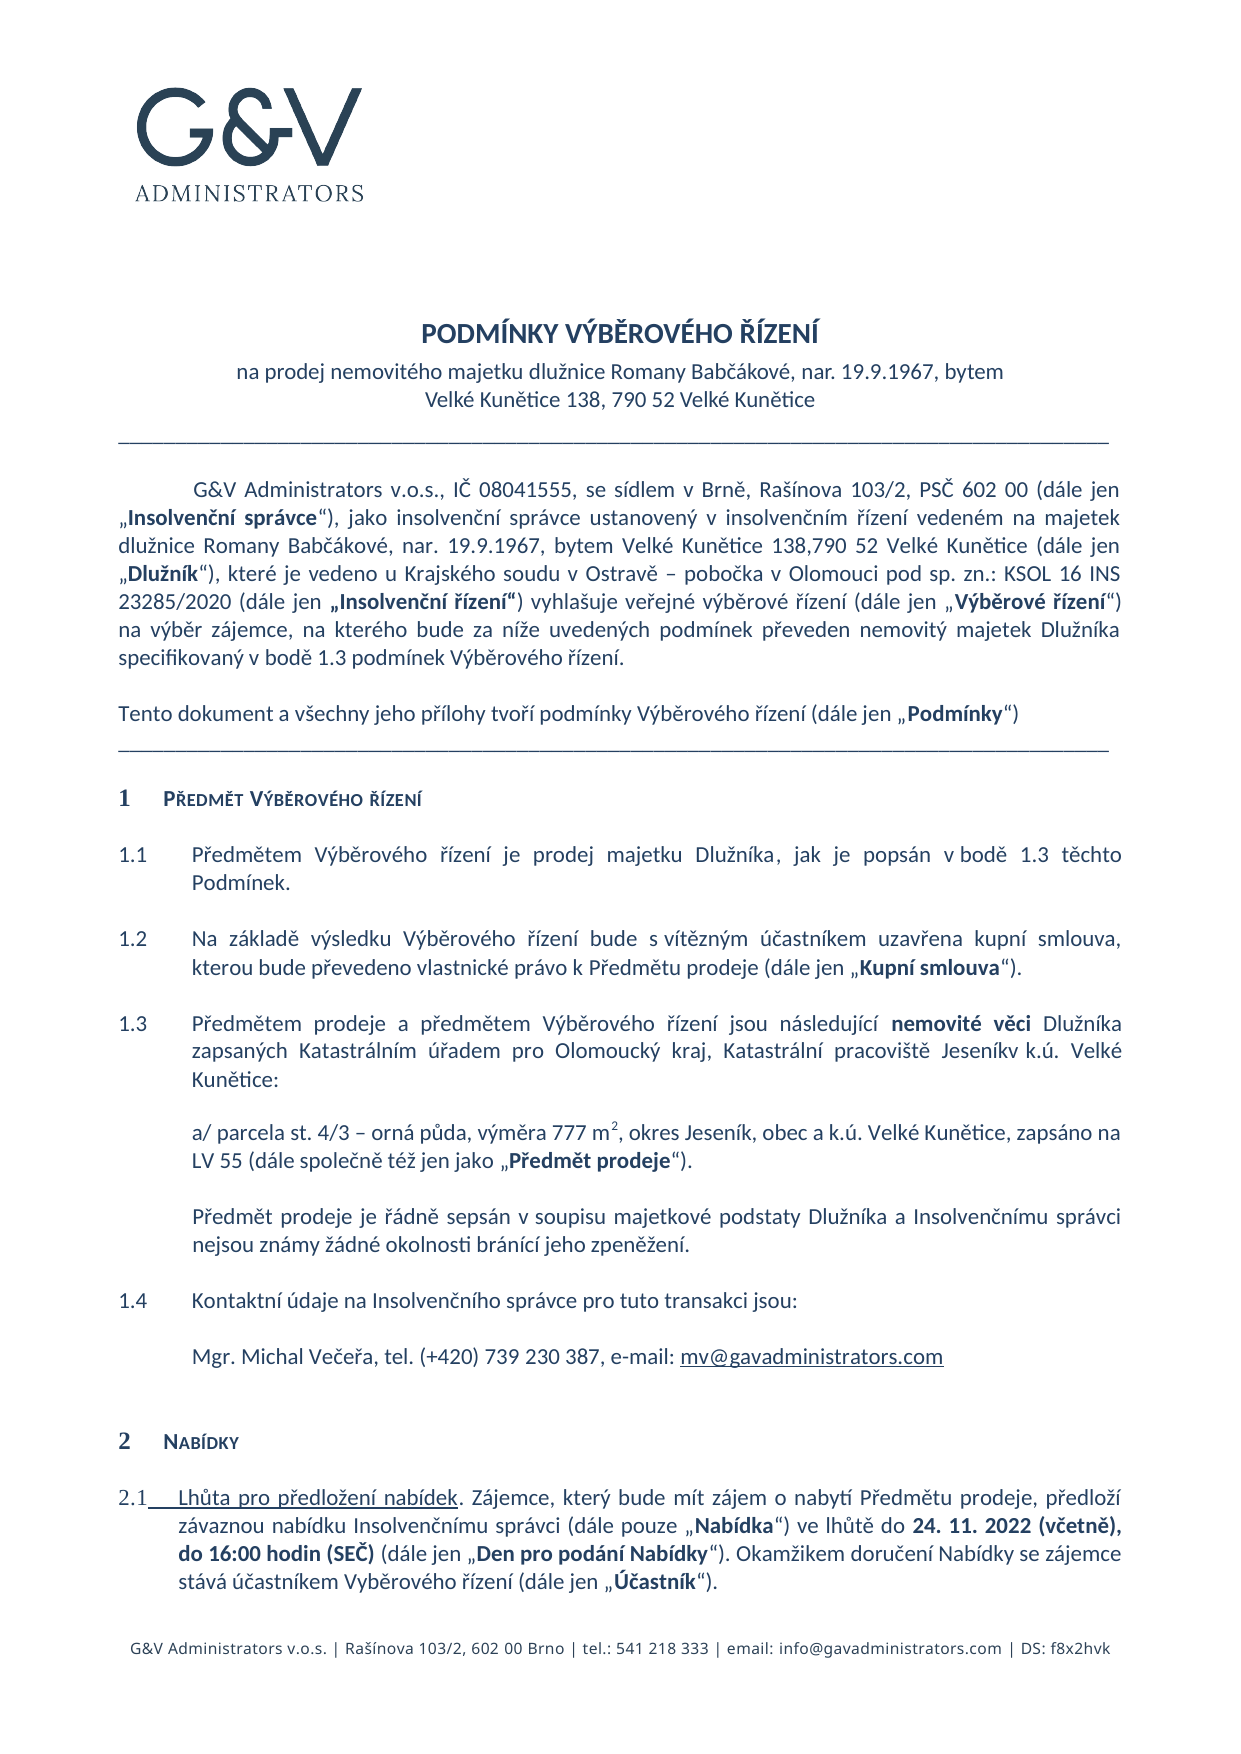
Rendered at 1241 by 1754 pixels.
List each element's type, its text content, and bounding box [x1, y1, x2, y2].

text Mgr. Michal Večeřa, tel. (+420) 739 230 387, e-mail: mv@gavadministrators.com [118, 1342, 1122, 1370]
list Lhůta pro předložení nabídek. Zájemce, který bude mít zájem o nabytí Předmětu prodeje, předloží závaznou nabídku Insolvenčnímu správci (dále pouze „Nabídka“) ve lhůtě do 24. 11. 2022 (včetně), do 16:00 hodin (SEČ) (dále jen „Den pro podání Nabídky“). Okamžikem doručení Nabídky se zájemce stává účastníkem Vyběrového řízení (dále jen „Účastník“). [118, 1483, 1122, 1595]
text G&V Administrators v.o.s., IČ 08041555, se sídlem v Brně, Rašínova 103/2, PSČ 602 00 (dále jen „Insolvenční správce“), jako insolvenční správce ustanovený v insolvenčním řízení vedeném na majetek dlužnice Romany Babčákové, nar. 19.9.1967, bytem Velké Kunětice 138,790 52 Velké Kunětice (dále jen „Dlužník“), které je vedeno u Krajského soudu v Ostravě – pobočka v Olomouci pod sp. zn.: KSOL 16 INS 23285/2020 (dále jen „Insolvenční řízení“) vyhlašuje veřejné výběrové řízení (dále jen „Výběrové řízení“) na výběr zájemce, na kterého bude za níže uvedených podmínek převeden nemovitý majetek Dlužníka specifikovaný v bodě 1.3 podmínek Výběrového řízení. [118, 475, 1122, 671]
title PODMÍNKY VÝBĚROVÉHO ŘÍZENÍ [118, 315, 1122, 351]
text _______________________________________________________________________________________ [118, 419, 1122, 447]
list Na základě výsledku Výběrového řízení bude s vítězným účastníkem uzavřena kupní smlouva, kterou bude převedeno vlastnické právo k Předmětu prodeje (dále jen „Kupní smlouva“). [118, 924, 1122, 981]
text Předmět prodeje je řádně sepsán v soupisu majetkové podstaty Dlužníka a Insolvenčnímu správci nejsou známy žádné okolnosti bránící jeho zpeněžení. [192, 1202, 1122, 1258]
list Předmětem prodeje a předmětem Výběrového řízení jsou následující nemovité věci Dlužníka zapsaných Katastrálním úřadem pro Olomoucký kraj, Katastrální pracoviště Jeseníkv k.ú. Velké Kunětice: [118, 1009, 1122, 1093]
title na prodej nemovitého majetku dlužnice Romany Babčákové, nar. 19.9.1967, bytem Velké Kunětice 138, 790 52 Velké Kunětice [118, 357, 1122, 413]
picture [118, 73, 380, 216]
text a/ parcela st. 4/3 – orná půda, výměra 777 m2, okres Jeseník, obec a k.ú. Velké Kunětice, zapsáno na LV 55 (dále společně též jen jako „Předmět prodeje“). [192, 1118, 1122, 1174]
list Předmětem Výběrového řízení je prodej majetku Dlužníka, jak je popsán v bodě 1.3 těchto Podmínek. [118, 841, 1122, 897]
list Kontaktní údaje na Insolvenčního správce pro tuto transakci jsou: [118, 1286, 1122, 1314]
list Předmět Výběrového řízení [118, 783, 1122, 812]
list Nabídky [118, 1426, 1122, 1455]
text _______________________________________________________________________________________ [118, 727, 1122, 755]
text Tento dokument a všechny jeho přílohy tvoří podmínky Výběrového řízení (dále jen „Podmínky“) [118, 699, 1122, 727]
